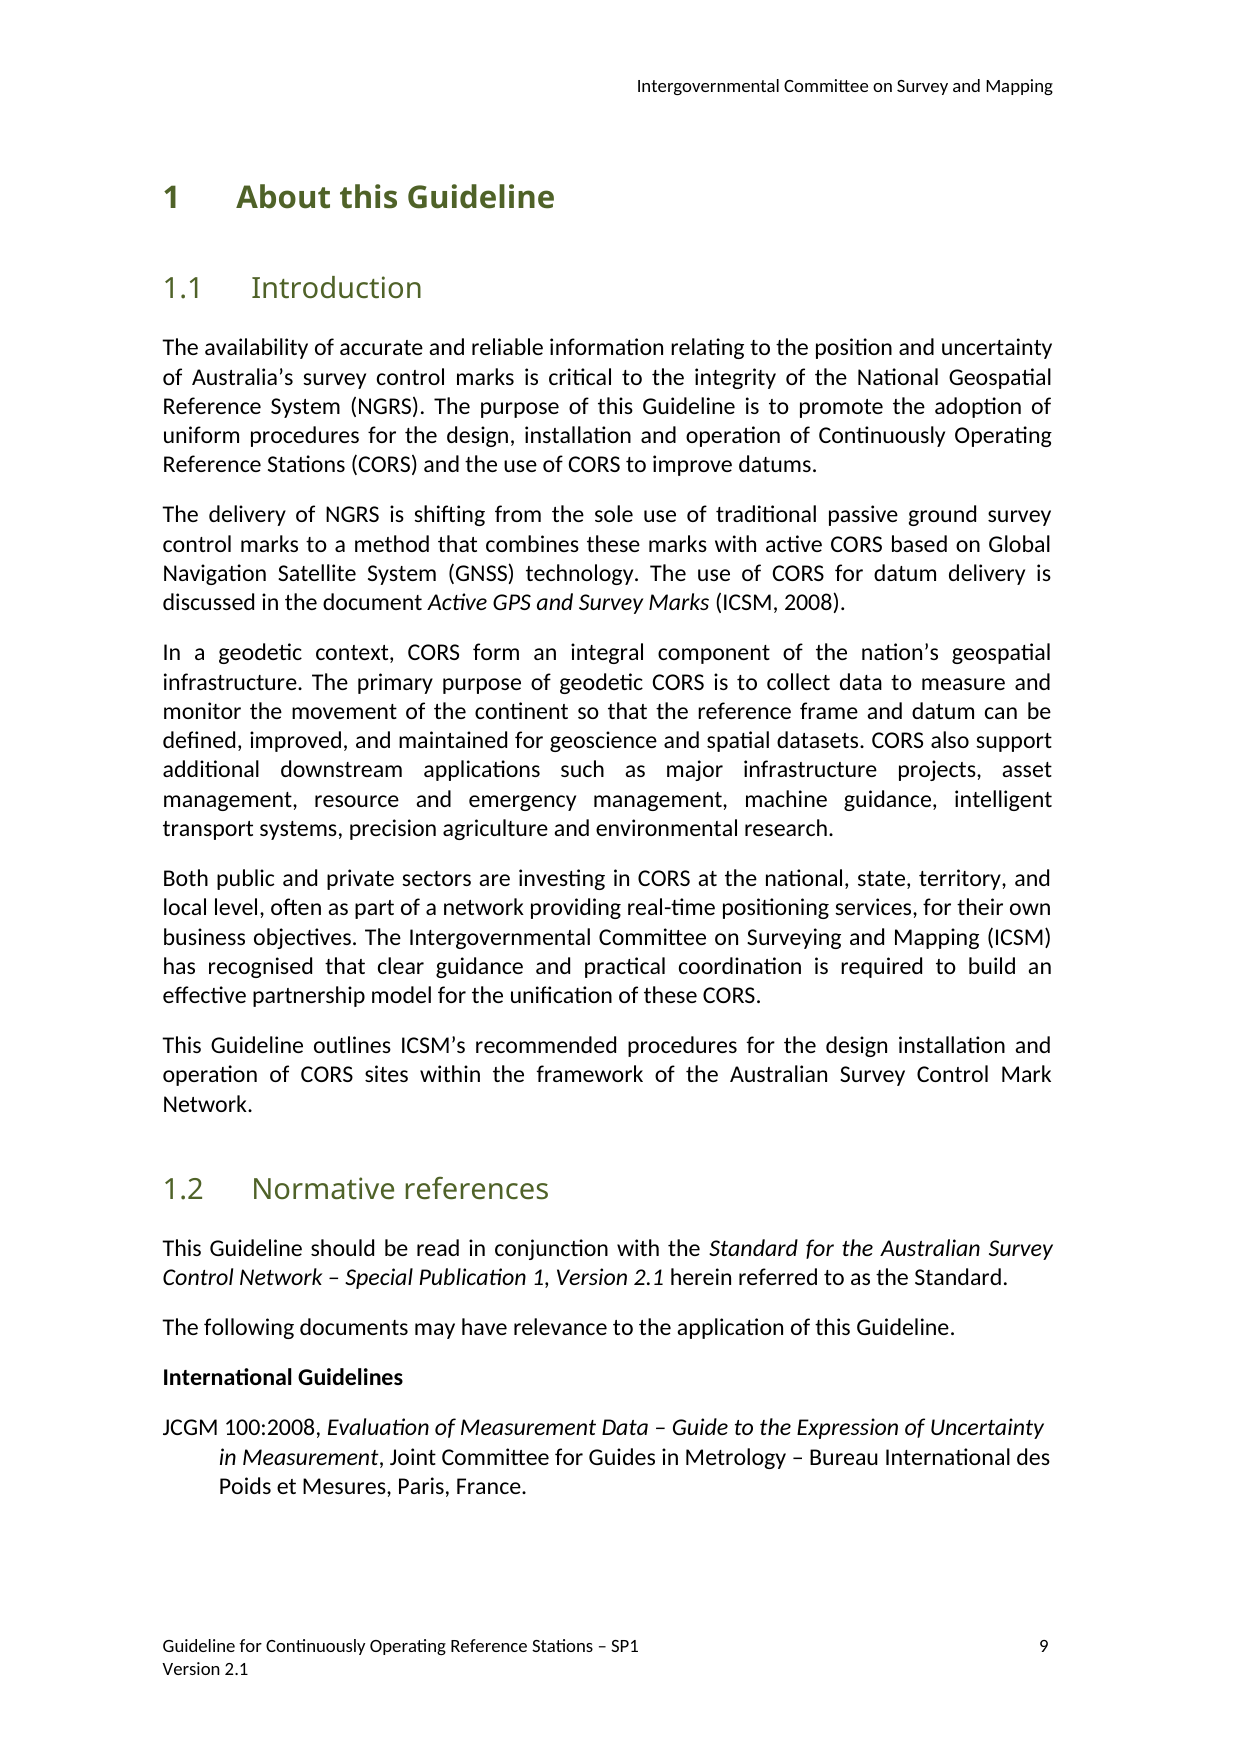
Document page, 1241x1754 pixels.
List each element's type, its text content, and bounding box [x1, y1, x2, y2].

text International Guidelines [162, 1362, 1053, 1392]
text This Guideline should be read in conjunction with the Standard for the Australian Survey Control Network – Special Publication 1, Version 2.1 herein referred to as the Standard. [162, 1233, 1053, 1291]
subtitle Normative references [162, 1168, 1053, 1208]
text The following documents may have relevance to the application of this Guideline. [162, 1312, 1053, 1341]
text The availability of accurate and reliable information relating to the position and uncertainty of ’s survey control marks is critical to the integrity of the National Geospatial Reference System (NGRS). The purpose of this Guideline is to promote the adoption of uniform procedures for the design, installation and operation of Continuously Operating Reference Stations (CORS) and the use of CORS to improve datums. [162, 332, 1053, 479]
subtitle Introduction [162, 268, 1053, 307]
text JCGM 100:2008, Evaluation of Measurement Data – Guide to the Expression of Uncertainty in Measurement, Joint Committee for Guides in Metrology – Bureau International des Poids et Mesures, Paris, France. [162, 1412, 1053, 1500]
text This Guideline outlines ICSM’s recommended procedures for the design installation and operation of CORS sites within the framework of the Australian Survey Control Mark Network. [162, 1030, 1053, 1118]
text The delivery of NGRS is shifting from the sole use of traditional passive ground survey control marks to a method that combines these marks with active CORS based on Global Navigation Satellite System (GNSS) technology. The use of CORS for datum delivery is discussed in the document Active GPS and Survey Marks (ICSM, 2008). [162, 499, 1053, 617]
text In a geodetic context, CORS form an integral component of the nation’s geospatial infrastructure. The primary purpose of geodetic CORS is to collect data to measure and monitor the movement of the continent so that the reference frame and datum can be defined, improved, and maintained for geoscience and spatial datasets. CORS also support additional downstream applications such as major infrastructure projects, asset management, resource and emergency management, machine guidance, intelligent transport systems, precision agriculture and environmental research. [162, 637, 1053, 842]
text Both public and private sectors are investing in CORS at the national, state, territory, and local level, often as part of a network providing real-time positioning services, for their own business objectives. The Intergovernmental Committee on Surveying and Mapping (ICSM) has recognised that clear guidance and practical coordination is required to build an effective partnership model for the unification of these CORS. [162, 863, 1053, 1009]
subtitle About this Guideline [162, 175, 1053, 218]
